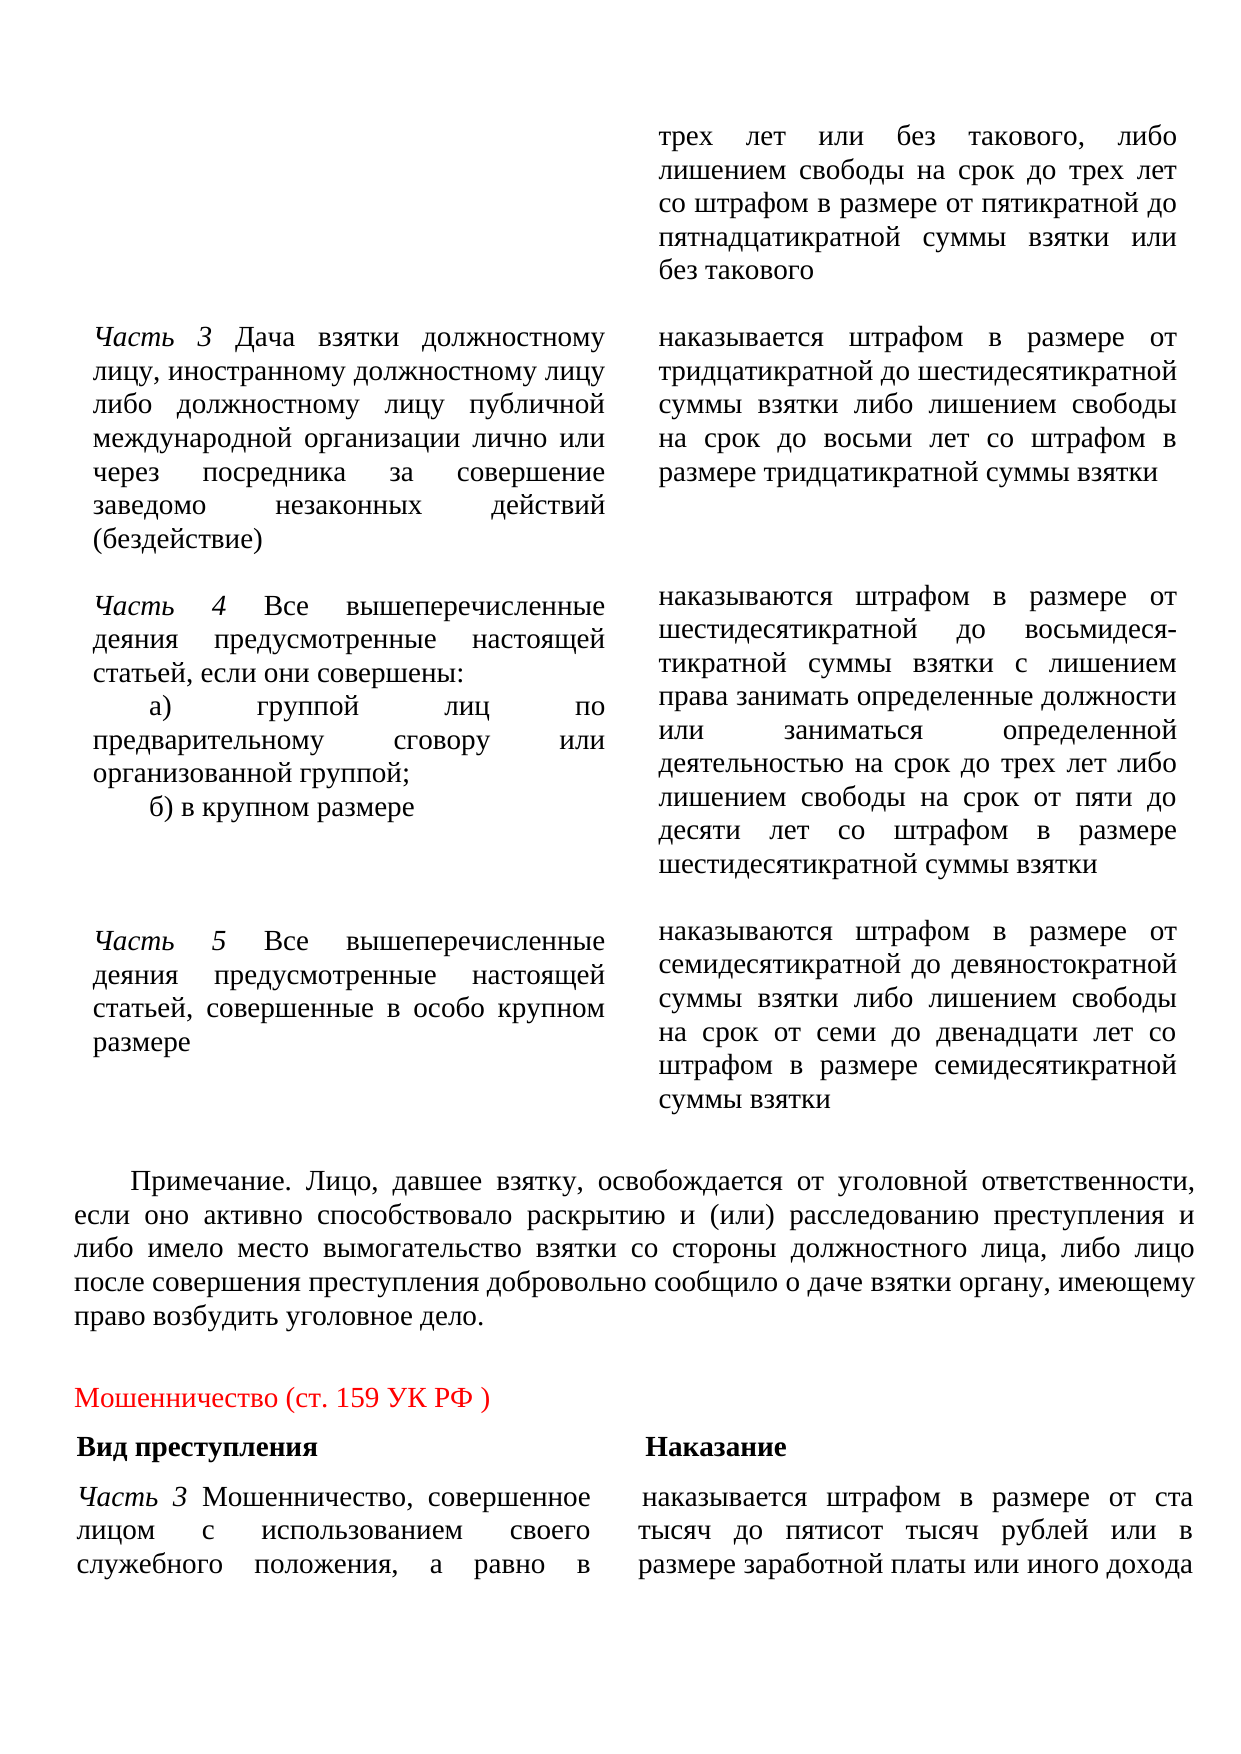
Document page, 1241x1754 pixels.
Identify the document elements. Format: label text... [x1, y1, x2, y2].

text Примечание. Лицо, давшее взятку, освобождается от уголовной ответственности, если оно активно способствовало раскрытию и (или) расследованию преступления и либо имело место вымогательство взятки со стороны должностного лица, либо лицо после совершения преступления добровольно сообщило о даче взятки органу, имеющему право возбудить уголовное дело. [74, 1163, 1196, 1331]
table_header Вид преступления [76, 1422, 638, 1471]
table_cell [658, 118, 1177, 1114]
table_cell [76, 1471, 638, 1579]
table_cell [638, 1471, 1193, 1579]
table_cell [93, 118, 658, 1114]
table_header Наказание [638, 1422, 1193, 1471]
text Мошенничество (ст. 159 УК РФ ) [74, 1380, 1196, 1414]
